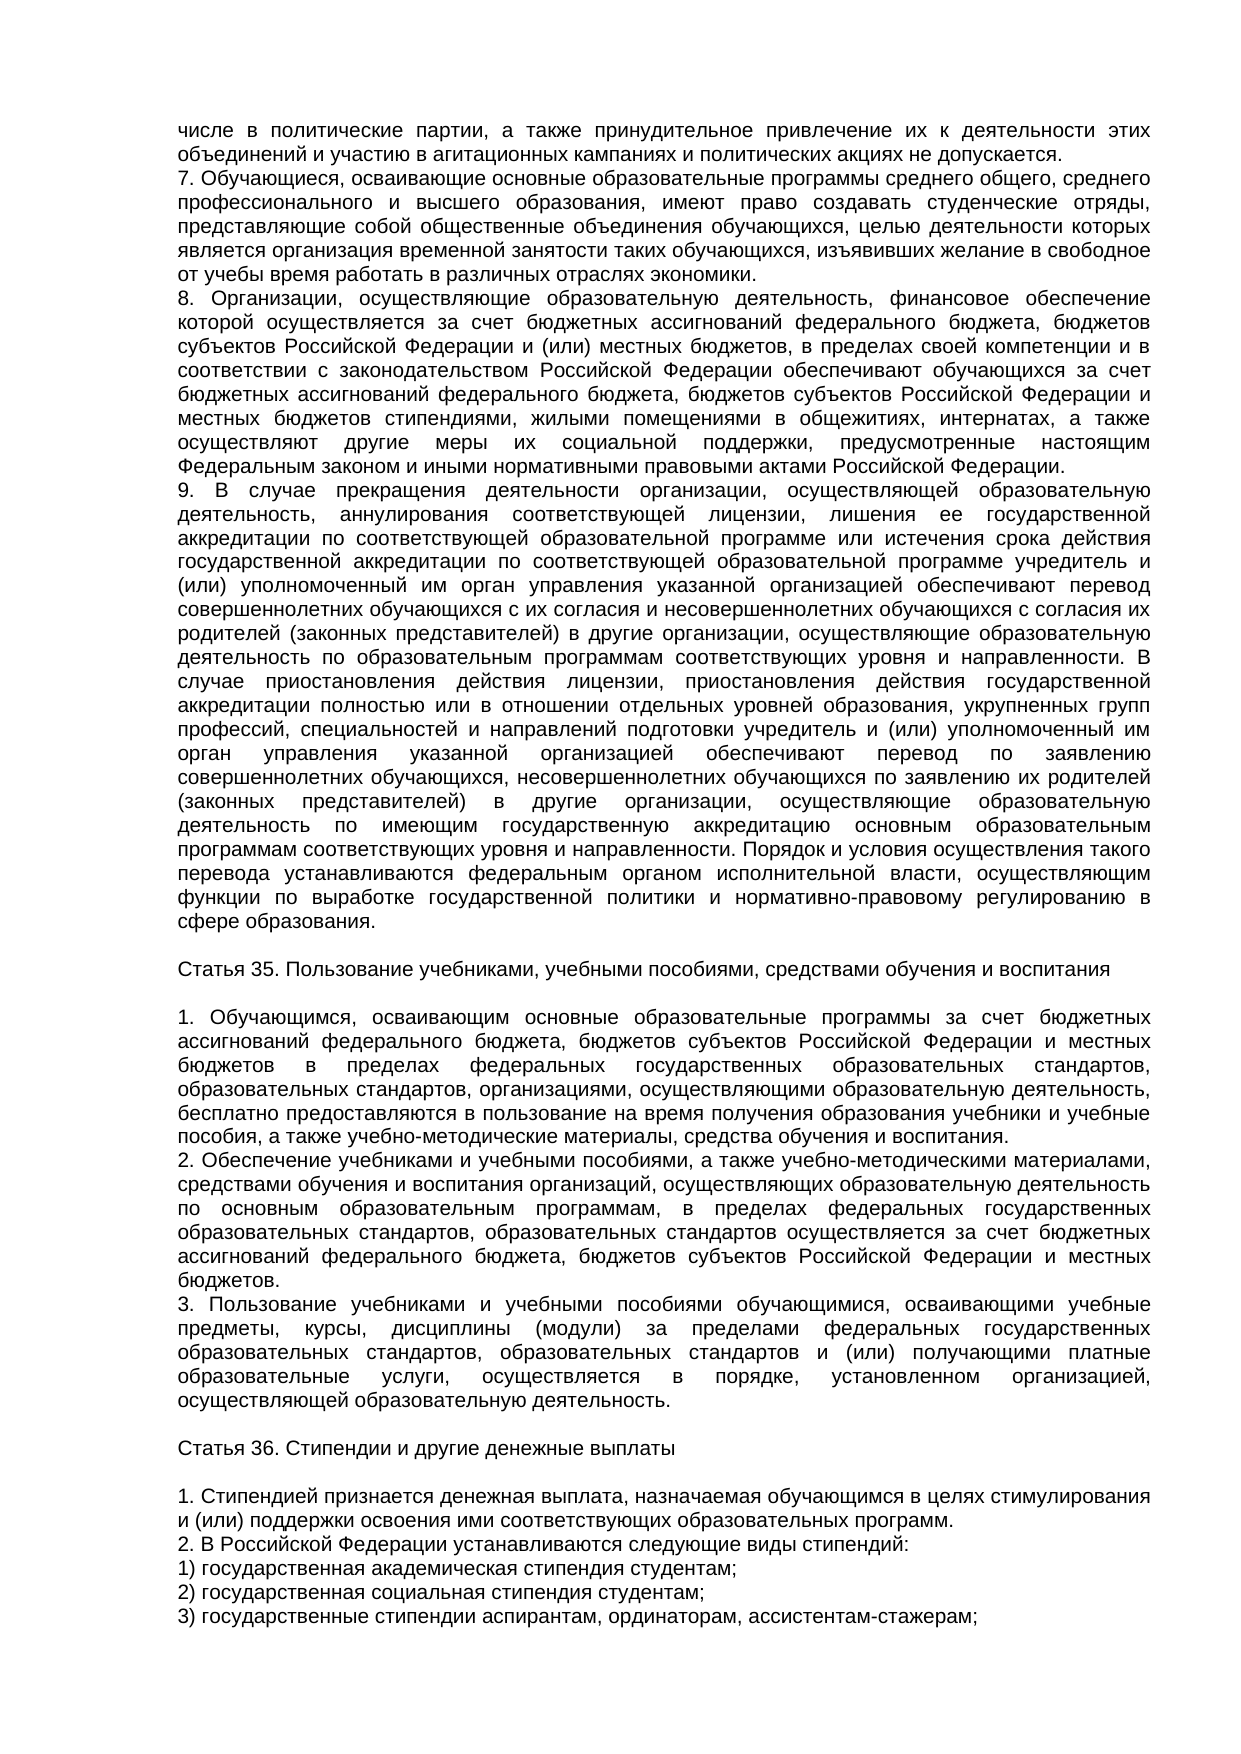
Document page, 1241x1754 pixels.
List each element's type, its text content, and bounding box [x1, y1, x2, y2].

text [177, 118, 1152, 166]
text 1) государственная академическая стипендия студентам; [177, 1556, 1152, 1579]
text 3) государственные стипендии аспирантам, ординаторам, ассистентам-стажерам; [177, 1603, 1152, 1627]
text 2) государственная социальная стипендия студентам; [177, 1579, 1152, 1603]
text 1. Стипендией признается денежная выплата, назначаемая обучающимся в целях стимулирования и (или) поддержки освоения ими соответствующих образовательных программ. [177, 1484, 1152, 1532]
text 1. Обучающимся, осваивающим основные образовательные программы за счет бюджетных ассигнований федерального бюджета, бюджетов субъектов Российской Федерации и местных бюджетов в пределах федеральных государственных образовательных стандартов, образовательных стандартов, организациями, осуществляющими образовательную деятельность, бесплатно предоставляются в пользование на время получения образования учебники и учебные пособия, а также учебно-методические материалы, средства обучения и воспитания. [177, 1004, 1152, 1148]
text 2. В Российской Федерации устанавливаются следующие виды стипендий: [177, 1532, 1152, 1556]
text Статья 35. Пользование учебниками, учебными пособиями, средствами обучения и воспитания [177, 957, 1152, 981]
text 3. Пользование учебниками и учебными пособиями обучающимися, осваивающими учебные предметы, курсы, дисциплины (модули) за пределами федеральных государственных образовательных стандартов, образовательных стандартов и (или) получающими платные образовательные услуги, осуществляется в порядке, установленном организацией, осуществляющей образовательную деятельность. [177, 1292, 1152, 1412]
text 2. Обеспечение учебниками и учебными пособиями, а также учебно-методическими материалами, средствами обучения и воспитания организаций, осуществляющих образовательную деятельность по основным образовательным программам, в пределах федеральных государственных образовательных стандартов, образовательных стандартов осуществляется за счет бюджетных ассигнований федерального бюджета, бюджетов субъектов Российской Федерации и местных бюджетов. [177, 1148, 1152, 1292]
text 9. В случае прекращения деятельности организации, осуществляющей образовательную деятельность, аннулирования соответствующей лицензии, лишения ее государственной аккредитации по соответствующей образовательной программе или истечения срока действия государственной аккредитации по соответствующей образовательной программе учредитель и (или) уполномоченный им орган управления указанной организацией обеспечивают перевод совершеннолетних обучающихся с их согласия и несовершеннолетних обучающихся с согласия их родителей (законных представителей) в другие организации, осуществляющие образовательную деятельность по образовательным программам соответствующих уровня и направленности. В случае приостановления действия лицензии, приостановления действия государственной аккредитации полностью или в отношении отдельных уровней образования, укрупненных групп профессий, специальностей и направлений подготовки учредитель и (или) уполномоченный им орган управления указанной организацией обеспечивают перевод по заявлению совершеннолетних обучающихся, несовершеннолетних обучающихся по заявлению их родителей (законных представителей) в другие организации, осуществляющие образовательную деятельность по имеющим государственную аккредитацию основным образовательным программам соответствующих уровня и направленности. Порядок и условия осуществления такого перевода устанавливаются федеральным органом исполнительной власти, осуществляющим функции по выработке государственной политики и нормативно-правовому регулированию в сфере образования. [177, 477, 1152, 933]
text 7. Обучающиеся, осваивающие основные образовательные программы среднего общего, среднего профессионального и высшего образования, имеют право создавать студенческие отряды, представляющие собой общественные объединения обучающихся, целью деятельности которых является организация временной занятости таких обучающихся, изъявивших желание в свободное от учебы время работать в различных отраслях экономики. [177, 166, 1152, 286]
text 8. Организации, осуществляющие образовательную деятельность, финансовое обеспечение которой осуществляется за счет бюджетных ассигнований федерального бюджета, бюджетов субъектов Российской Федерации и (или) местных бюджетов, в пределах своей компетенции и в соответствии с законодательством Российской Федерации обеспечивают обучающихся за счет бюджетных ассигнований федерального бюджета, бюджетов субъектов Российской Федерации и местных бюджетов стипендиями, жилыми помещениями в общежитиях, интернатах, а также осуществляют другие меры их социальной поддержки, предусмотренные настоящим Федеральным законом и иными нормативными правовыми актами Российской Федерации. [177, 286, 1152, 477]
text Статья 36. Стипендии и другие денежные выплаты [177, 1436, 1152, 1460]
